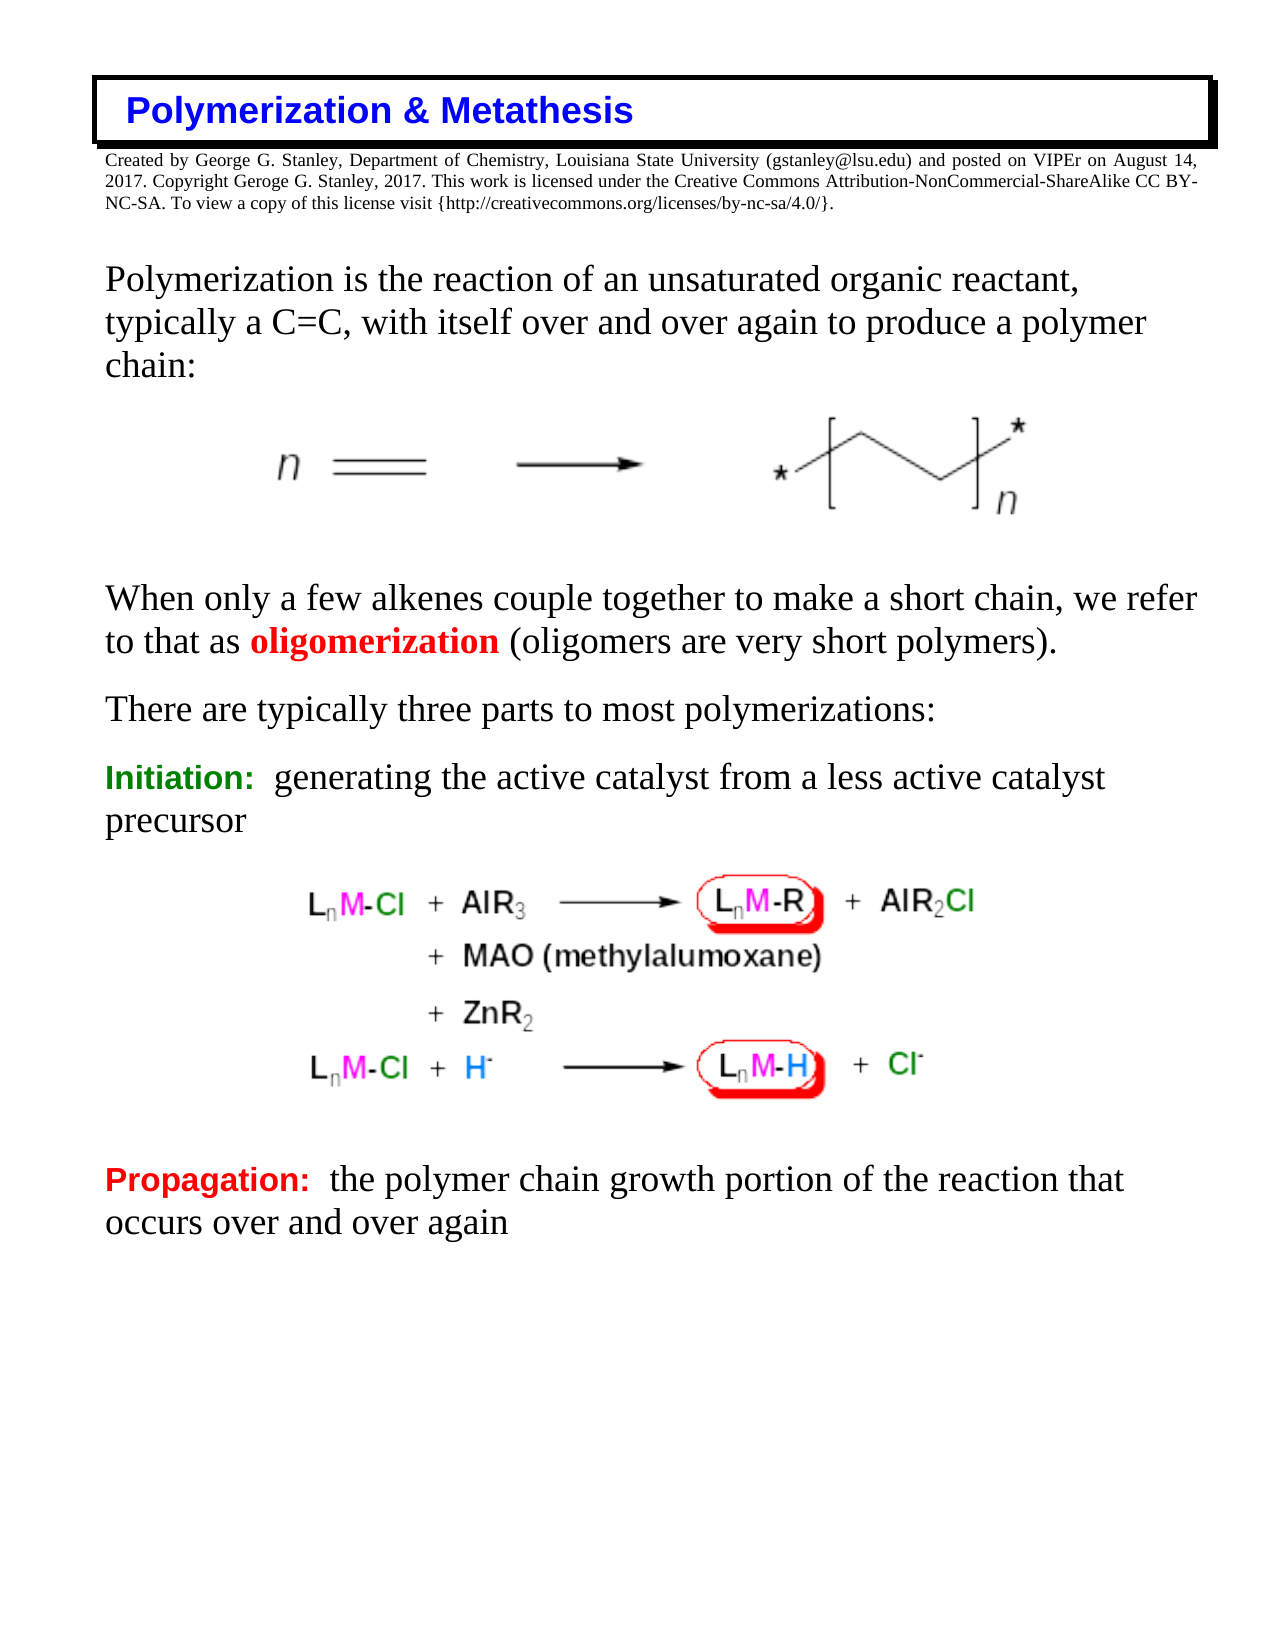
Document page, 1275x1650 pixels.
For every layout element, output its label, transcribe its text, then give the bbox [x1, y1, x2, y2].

text Polymerization & Metathesis [97, 80, 1208, 140]
text There are typically three parts to most polymerizations: [105, 686, 1200, 729]
text Polymerization is the reaction of an unsaturated organic reactant, typically a C=C, with itself over and over again to produce a polymer chain: [105, 257, 1200, 386]
text When only a few alkenes couple together to make a short chain, we refer to that as oligomerization (oligomers are very short polymers). [105, 575, 1200, 661]
text Propagation: the polymer chain growth portion of the reaction that occurs over and over again [105, 1156, 1200, 1243]
text Initiation: generating the active catalyst from a less active catalyst precursor [105, 754, 1200, 841]
text Created by George G. Stanley, Department of Chemistry, Louisiana State University (gstanley@lsu.edu) and posted on VIPEr on August 14, 2017. Copyright Geroge G. Stanley, 2017. This work is licensed under the Creative Commons Attribution-NonCommercial-ShareAlike CC BY-NC-SA. To view a copy of this license visit {http://creativecommons.org/licenses/by-nc-sa/4.0/}. [105, 149, 1200, 213]
